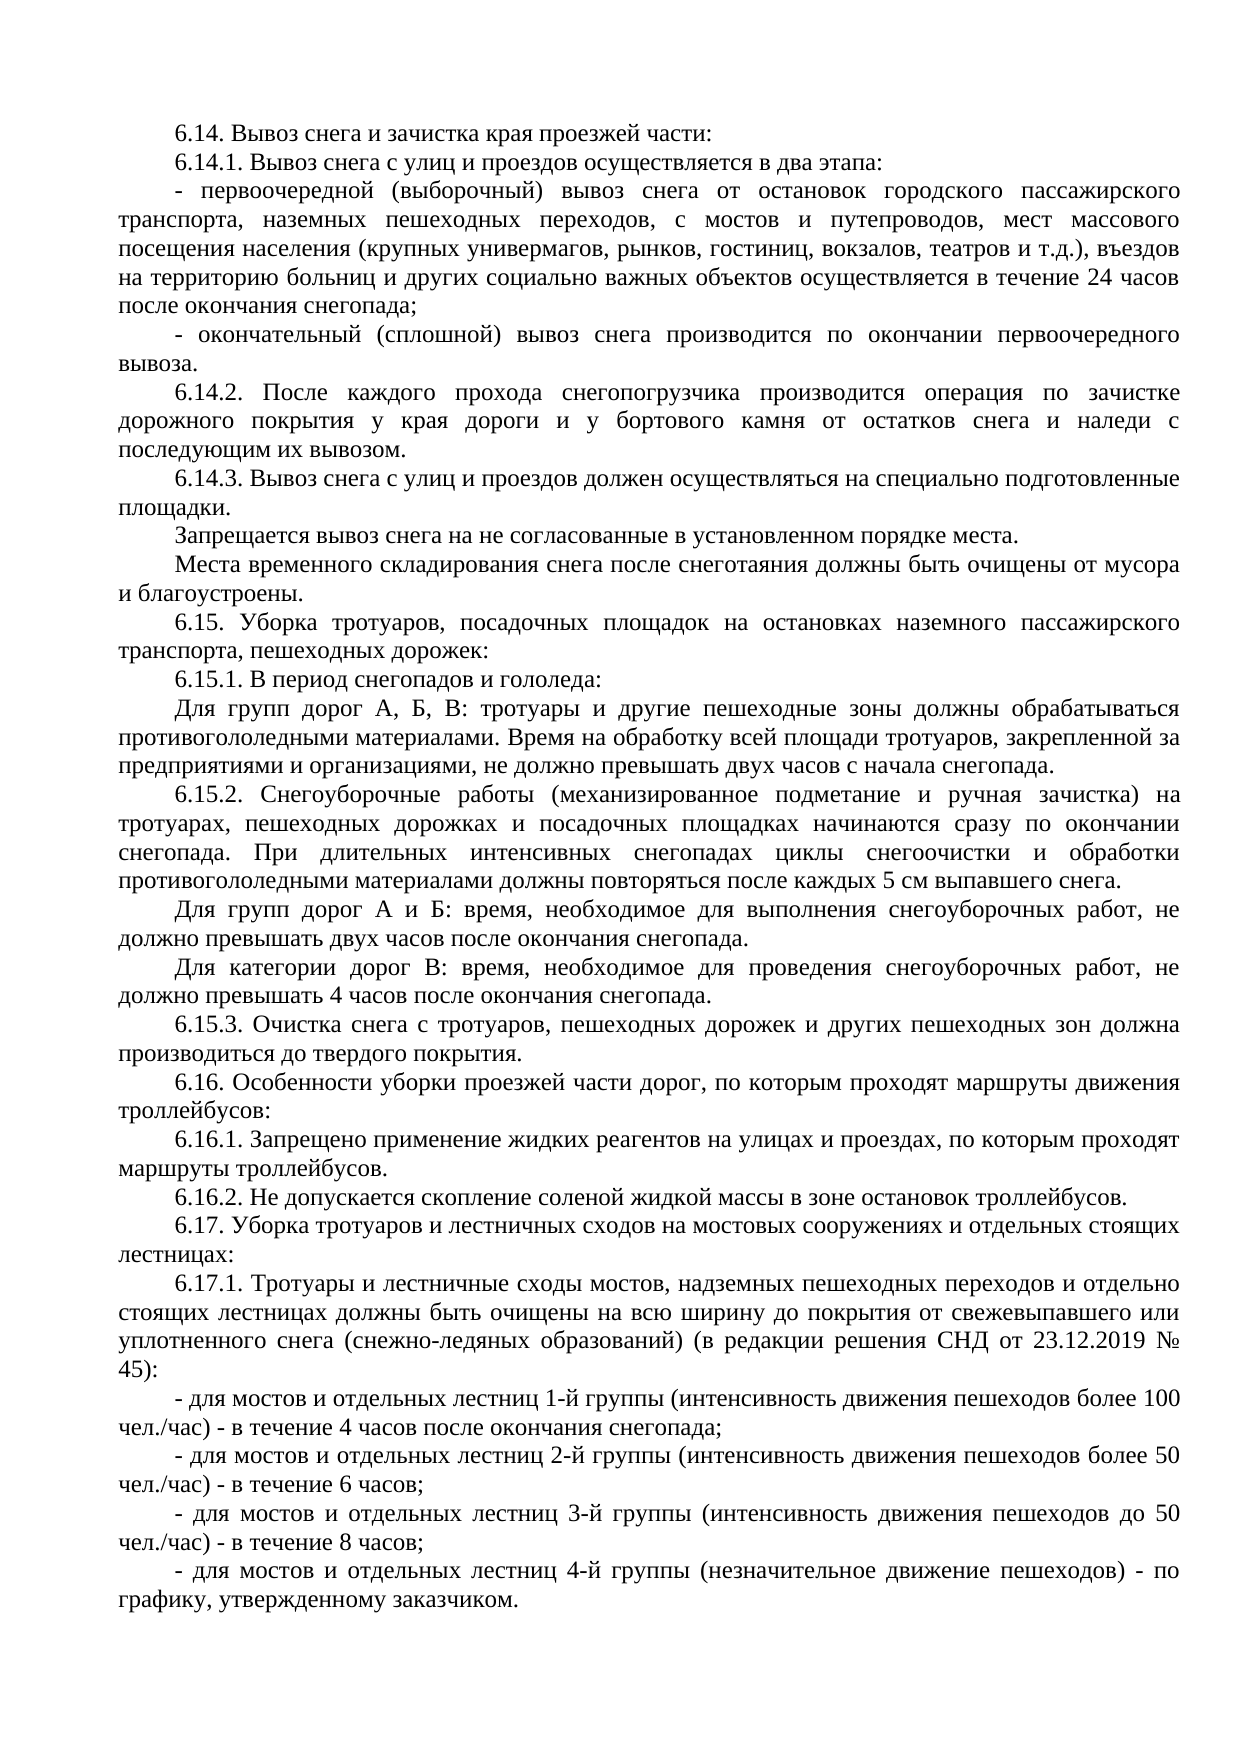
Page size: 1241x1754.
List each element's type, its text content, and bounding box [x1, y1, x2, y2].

text - для мостов и отдельных лестниц 1-й группы (интенсивность движения пешеходов более 100 чел./час) - в течение 4 часов после окончания снегопада; [118, 1383, 1181, 1441]
text - первоочередной (выборочный) вывоз снега от остановок городского пассажирского транспорта, наземных пешеходных переходов, с мостов и путепроводов, мест массового посещения населения (крупных универмагов, рынков, гостиниц, вокзалов, театров и т.д.), въездов на территорию больниц и других социально важных объектов осуществляется в течение 24 часов после окончания снегопада; [118, 176, 1181, 319]
text Для групп дорог А, Б, В: тротуары и другие пешеходные зоны должны обрабатываться противогололедными материалами. Время на обработку всей площади тротуаров, закрепленной за предприятиями и организациями, не должно превышать двух часов с начала снегопада. [118, 693, 1181, 779]
text 6.14.3. Вывоз снега с улиц и проездов должен осуществляться на специально подготовленные площадки. [118, 463, 1181, 521]
text 6.16.1. Запрещено применение жидких реагентов на улицах и проездах, по которым проходят маршруты троллейбусов. [118, 1124, 1181, 1182]
text 6.17.1. Тротуары и лестничные сходы мостов, надземных пешеходных переходов и отдельно стоящих лестницах должны быть очищены на всю ширину до покрытия от свежевыпавшего или уплотненного снега (снежно-ледяных образований) (в редакции решения СНД от 23.12.2019 № 45): [118, 1268, 1181, 1383]
text 6.15.2. Снегоуборочные работы (механизированное подметание и ручная зачистка) на тротуарах, пешеходных дорожках и посадочных площадках начинаются сразу по окончании снегопада. При длительных интенсивных снегопадах циклы снегоочистки и обработки противогололедными материалами должны повторяться после каждых 5 см выпавшего снега. [118, 779, 1181, 894]
text 6.14. Вывоз снега и зачистка края проезжей части: [118, 118, 1181, 147]
text Запрещается вывоз снега на не согласованные в установленном порядке места. [118, 521, 1181, 549]
text 6.15.1. В период снегопадов и гололеда: [118, 664, 1181, 693]
text Для категории дорог В: время, необходимое для проведения снегоуборочных работ, не должно превышать 4 часов после окончания снегопада. [118, 952, 1181, 1009]
text 6.14.1. Вывоз снега с улиц и проездов осуществляется в два этапа: [118, 147, 1181, 176]
text - окончательный (сплошной) вывоз снега производится по окончании первоочередного вывоза. [118, 319, 1181, 377]
text - для мостов и отдельных лестниц 2-й группы (интенсивность движения пешеходов более 50 чел./час) - в течение 6 часов; [118, 1441, 1181, 1498]
text 6.17. Уборка тротуаров и лестничных сходов на мостовых сооружениях и отдельных стоящих лестницах: [118, 1211, 1181, 1268]
text 6.16. Особенности уборки проезжей части дорог, по которым проходят маршруты движения троллейбусов: [118, 1067, 1181, 1124]
text 6.16.2. Не допускается скопление соленой жидкой массы в зоне остановок троллейбусов. [118, 1182, 1181, 1211]
text 6.14.2. После каждого прохода снегопогрузчика производится операция по зачистке дорожного покрытия у края дороги и у бортового камня от остатков снега и наледи с последующим их вывозом. [118, 377, 1181, 463]
text 6.15.3. Очистка снега с тротуаров, пешеходных дорожек и других пешеходных зон должна производиться до твердого покрытия. [118, 1009, 1181, 1067]
text Места временного складирования снега после снеготаяния должны быть очищены от мусора и благоустроены. [118, 549, 1181, 607]
text 6.15. Уборка тротуаров, посадочных площадок на остановках наземного пассажирского транспорта, пешеходных дорожек: [118, 607, 1181, 664]
text - для мостов и отдельных лестниц 3-й группы (интенсивность движения пешеходов до 50 чел./час) - в течение 8 часов; [118, 1498, 1181, 1556]
text Для групп дорог А и Б: время, необходимое для выполнения снегоуборочных работ, не должно превышать двух часов после окончания снегопада. [118, 894, 1181, 952]
text - для мостов и отдельных лестниц 4-й группы (незначительное движение пешеходов) - по графику, утвержденному заказчиком. [118, 1556, 1181, 1613]
